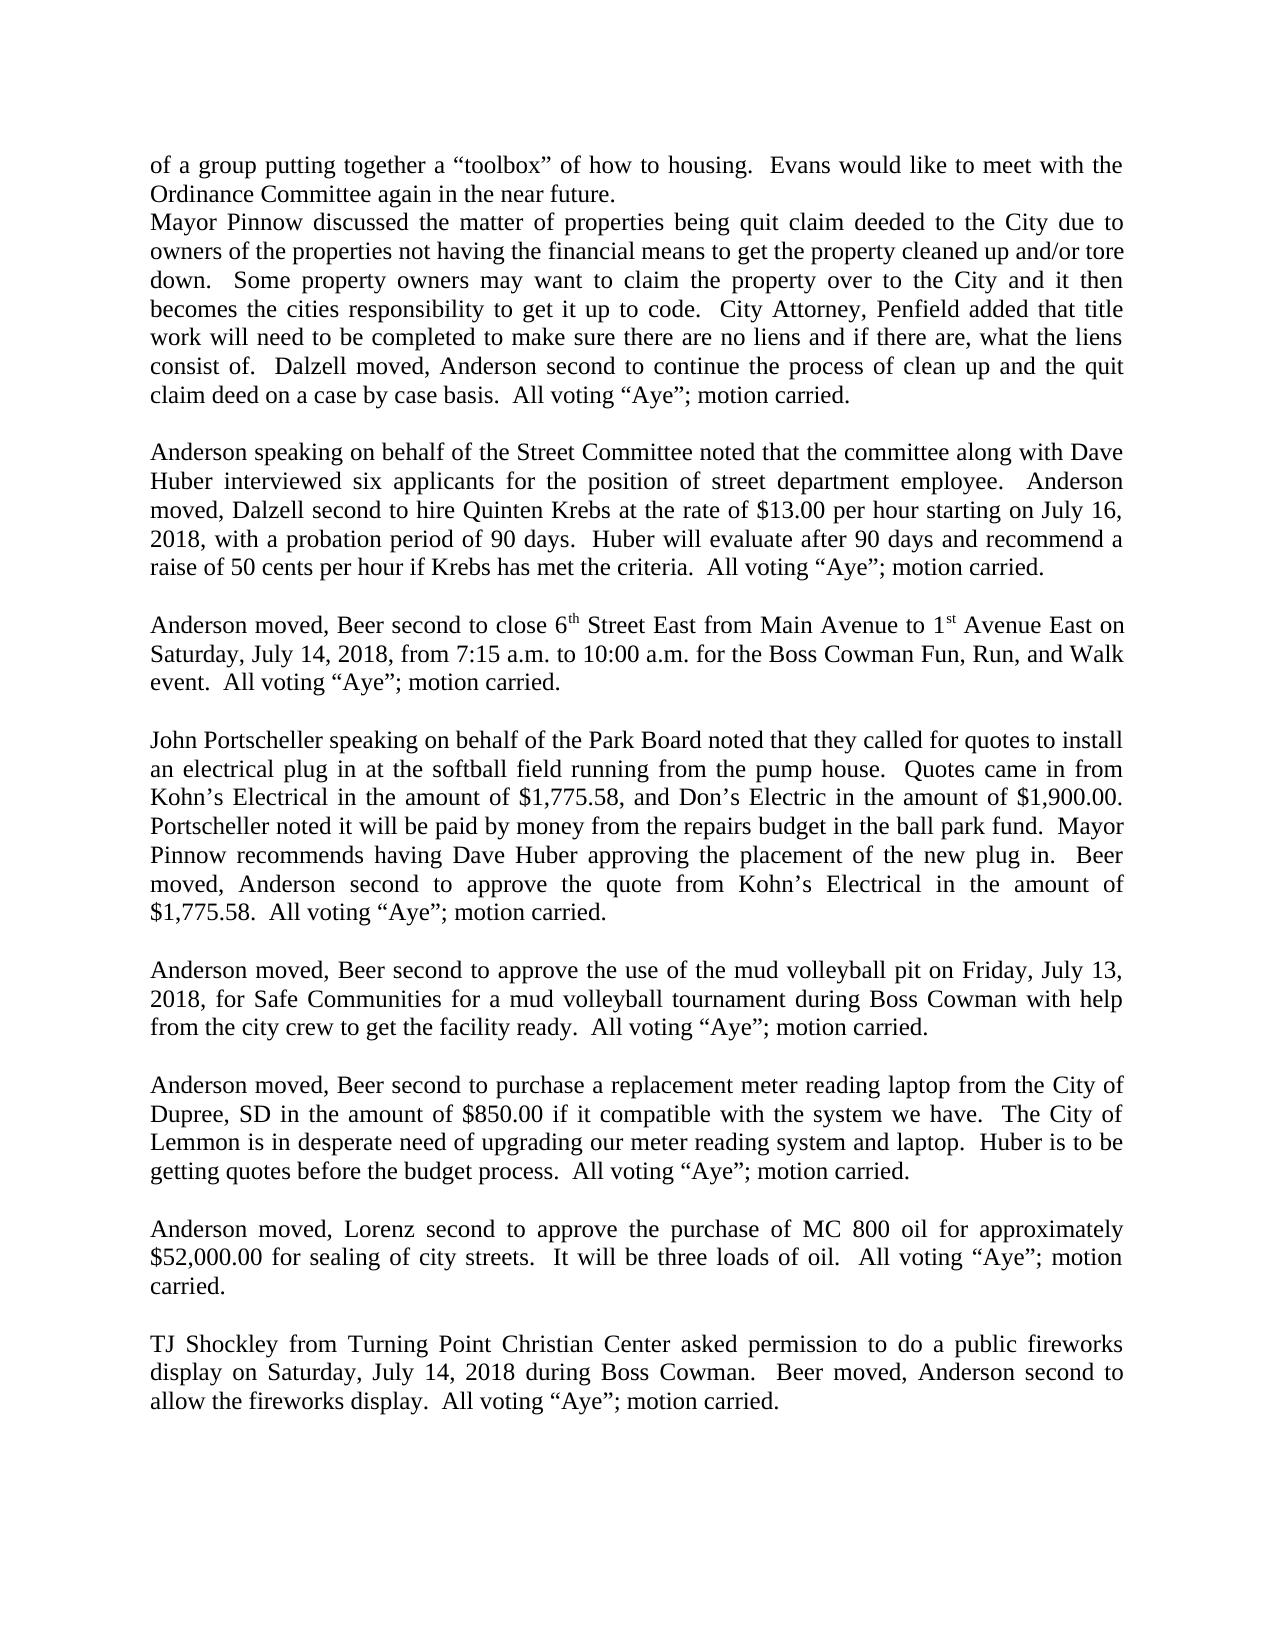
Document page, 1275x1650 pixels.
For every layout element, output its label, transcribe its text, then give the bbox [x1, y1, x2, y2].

text TJ Shockley from Turning Point Christian Center asked permission to do a public fireworks display on Saturday, July 14, 2018 during Boss Cowman. Beer moved, Anderson second to allow the fireworks display. All voting “Aye”; motion carried. [150, 1329, 1125, 1415]
text Anderson moved, Beer second to approve the use of the mud volleyball pit on Friday, July 13, 2018, for Safe Communities for a mud volleyball tournament during Boss Cowman with help from the city crew to get the facility ready. All voting “Aye”; motion carried. [150, 955, 1125, 1041]
text Anderson moved, Beer second to close 6th Street East from Main Avenue to 1st Avenue East on Saturday, July 14, 2018, from 7:15 a.m. to 10:00 a.m. for the Boss Cowman Fun, Run, and Walk event. All voting “Aye”; motion carried. [150, 610, 1125, 696]
text Anderson moved, Lorenz second to approve the purchase of MC 800 oil for approximately $52,000.00 for sealing of city streets. It will be three loads of oil. All voting “Aye”; motion carried. [150, 1214, 1125, 1300]
text John Portscheller speaking on behalf of the Park Board noted that they called for quotes to install an electrical plug in at the softball field running from the pump house. Quotes came in from Kohn’s Electrical in the amount of $1,775.58, and Don’s Electric in the amount of $1,900.00. Portscheller noted it will be paid by money from the repairs budget in the ball park fund. Mayor Pinnow recommends having Dave Huber approving the placement of the new plug in. Beer moved, Anderson second to approve the quote from Kohn’s Electrical in the amount of $1,775.58. All voting “Aye”; motion carried. [150, 725, 1125, 926]
text Mayor Pinnow discussed the matter of properties being quit claim deeded to the City due to owners of the properties not having the financial means to get the property cleaned up and/or tore down. Some property owners may want to claim the property over to the City and it then becomes the cities responsibility to get it up to code. City Attorney, Penfield added that title work will need to be completed to make sure there are no liens and if there are, what the liens consist of. Dalzell moved, Anderson second to continue the process of clean up and the quit claim deed on a case by case basis. All voting “Aye”; motion carried. [150, 207, 1125, 409]
text Anderson speaking on behalf of the Street Committee noted that the committee along with Dave Huber interviewed six applicants for the position of street department employee. Anderson moved, Dalzell second to hire Quinten Krebs at the rate of $13.00 per hour starting on July 16, 2018, with a probation period of 90 days. Huber will evaluate after 90 days and recommend a raise of 50 cents per hour if Krebs has met the criteria. All voting “Aye”; motion carried. [150, 437, 1125, 581]
text Anderson moved, Beer second to purchase a replacement meter reading laptop from the City of Dupree, SD in the amount of $850.00 if it compatible with the system we have. The City of Lemmon is in desperate need of upgrading our meter reading system and laptop. Huber is to be getting quotes before the budget process. All voting “Aye”; motion carried. [150, 1070, 1125, 1185]
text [150, 150, 1125, 207]
